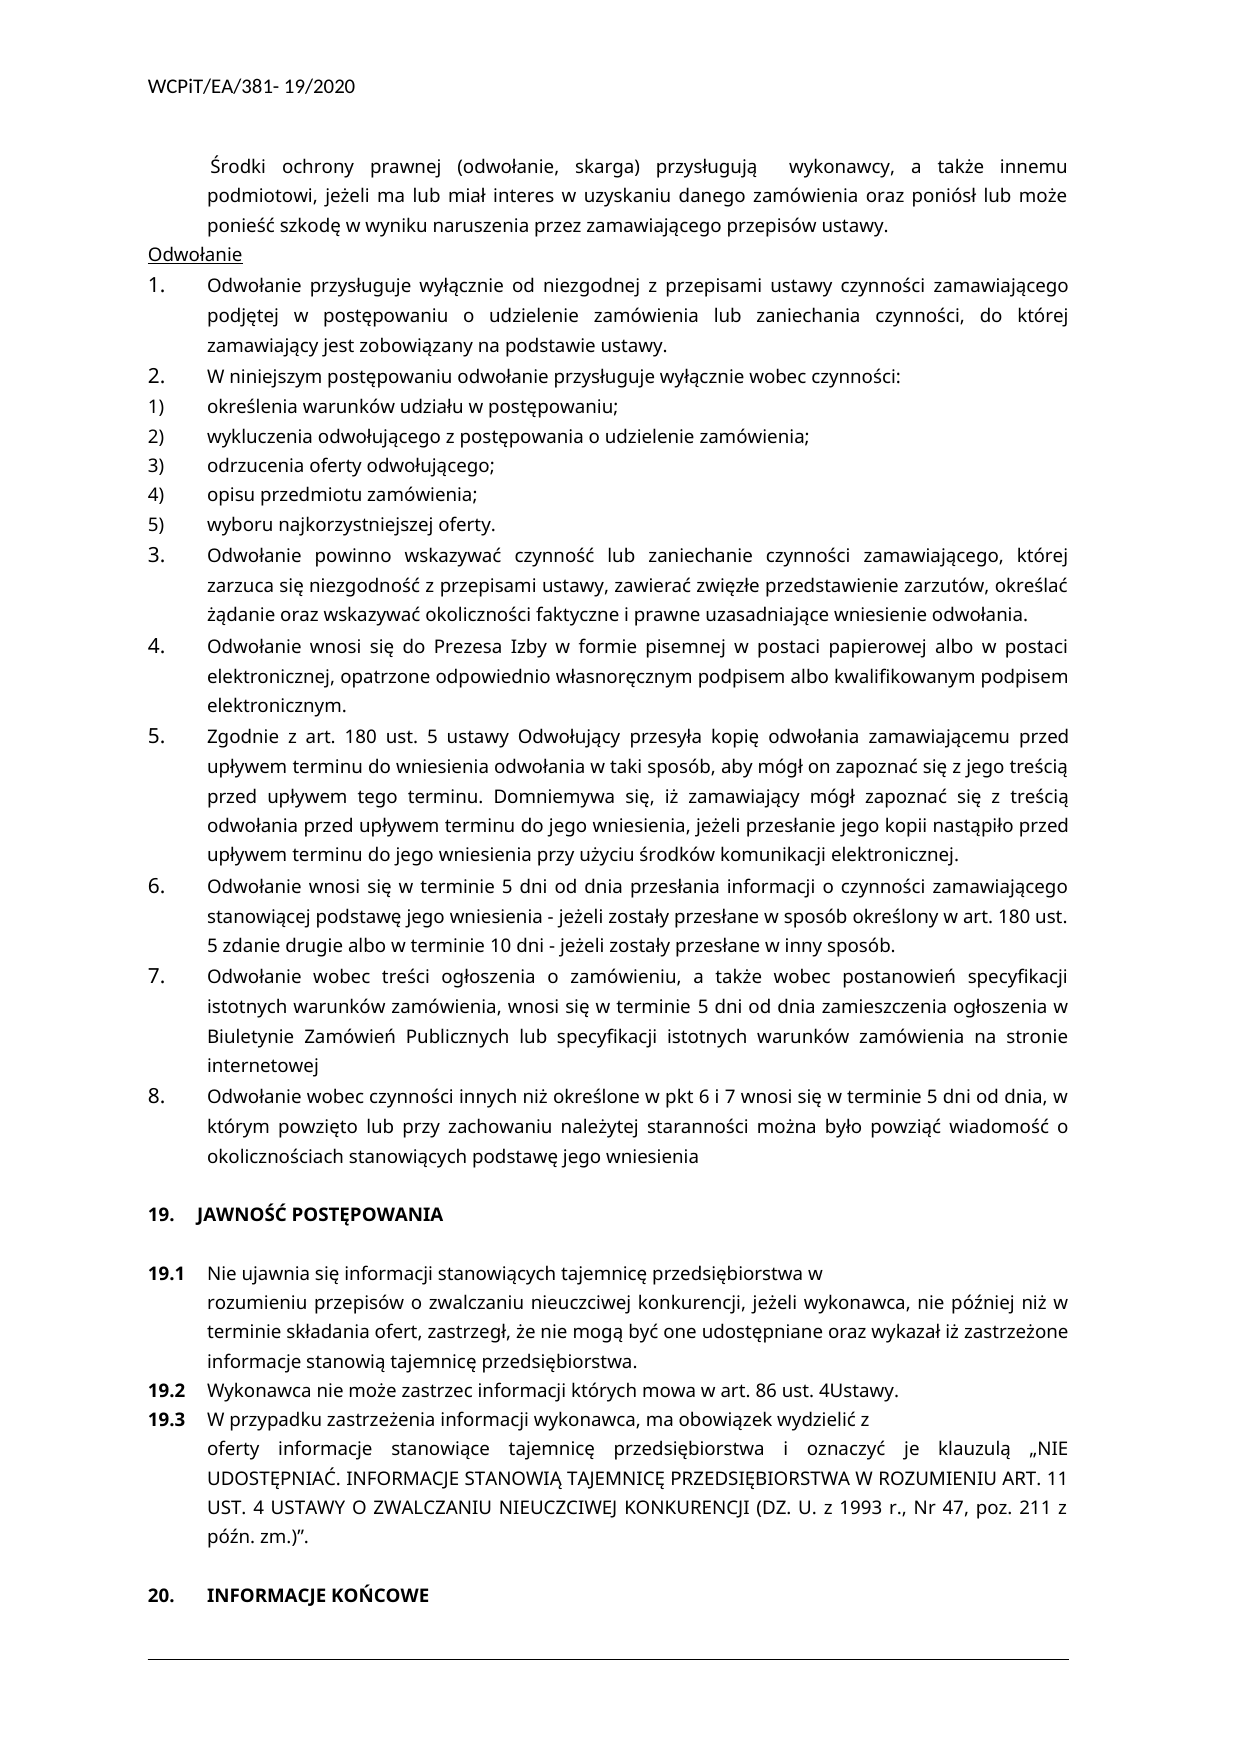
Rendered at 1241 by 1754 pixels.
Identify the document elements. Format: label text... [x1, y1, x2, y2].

list odrzucenia oferty odwołującego; [148, 452, 1069, 478]
list Odwołanie przysługuje wyłącznie od niezgodnej z przepisami ustawy czynności zamawiającego podjętej w postępowaniu o udzielenie zamówienia lub zaniechania czynności, do której zamawiający jest zobowiązany na podstawie ustawy. [148, 270, 1069, 357]
list Zgodnie z art. 180 ust. 5 ustawy Odwołujący przesyła kopię odwołania zamawiającemu przed upływem terminu do wniesienia odwołania w taki sposób, aby mógł on zapoznać się z jego treścią przed upływem tego terminu. Domniemywa się, iż zamawiający mógł zapoznać się z treścią odwołania przed upływem terminu do jego wniesienia, jeżeli przesłanie jego kopii nastąpiło przed upływem terminu do jego wniesienia przy użyciu środków komunikacji elektronicznej. [148, 722, 1069, 867]
list Odwołanie wnosi się do Prezesa Izby w formie pisemnej w postaci papierowej albo w postaci elektronicznej, opatrzone odpowiednio własnoręcznym podpisem albo kwalifikowanym podpisem elektronicznym. [148, 631, 1069, 718]
text rozumieniu przepisów o zwalczaniu nieuczciwej konkurencji, jeżeli wykonawca, nie później niż w terminie składania ofert, zastrzegł, że nie mogą być one udostępniane oraz wykazał iż zastrzeżone informacje stanowią tajemnicę przedsiębiorstwa. [148, 1289, 1069, 1373]
text Środki ochrony prawnej (odwołanie, skarga) przysługują wykonawcy, a także innemu podmiotowi, jeżeli ma lub miał interes w uzyskaniu danego zamówienia oraz poniósł lub może ponieść szkodę w wyniku naruszenia przez zamawiającego przepisów ustawy. [207, 153, 1069, 237]
list Odwołanie wobec treści ogłoszenia o zamówieniu, a także wobec postanowień specyfikacji istotnych warunków zamówienia, wnosi się w terminie 5 dni od dnia zamieszczenia ogłoszenia w Biuletynie Zamówień Publicznych lub specyfikacji istotnych warunków zamówienia na stronie internetowej [148, 962, 1069, 1078]
list W niniejszym postępowaniu odwołanie przysługuje wyłącznie wobec czynności: [148, 361, 1069, 389]
list INFORMACJE KOŃCOWE [148, 1582, 1069, 1608]
list wyboru najkorzystniejszej oferty. [148, 511, 1069, 536]
list opisu przedmiotu zamówienia; [148, 482, 1069, 507]
list Odwołanie wobec czynności innych niż określone w pkt 6 i 7 wnosi się w terminie 5 dni od dnia, w którym powzięto lub przy zachowaniu należytej staranności można było powziąć wiadomość o okolicznościach stanowiących podstawę jego wniesienia [148, 1082, 1069, 1168]
list W przypadku zastrzeżenia informacji wykonawca, ma obowiązek wydzielić z [148, 1406, 1069, 1432]
list określenia warunków udziału w postępowaniu; [148, 394, 1069, 419]
list Odwołanie powinno wskazywać czynność lub zaniechanie czynności zamawiającego, której zarzuca się niezgodność z przepisami ustawy, zawierać zwięzłe przedstawienie zarzutów, określać żądanie oraz wskazywać okoliczności faktyczne i prawne uzasadniające wniesienie odwołania. [148, 540, 1069, 627]
list JAWNOŚĆ POSTĘPOWANIA [148, 1202, 1069, 1227]
text Odwołanie [148, 241, 1069, 267]
list Odwołanie wnosi się w terminie 5 dni od dnia przesłania informacji o czynności zamawiającego stanowiącej podstawę jego wniesienia - jeżeli zostały przesłane w sposób określony w art. 180 ust. 5 zdanie drugie albo w terminie 10 dni - jeżeli zostały przesłane w inny sposób. [148, 871, 1069, 958]
list Wykonawca nie może zastrzec informacji których mowa w art. 86 ust. 4Ustawy. [148, 1377, 1069, 1403]
text oferty informacje stanowiące tajemnicę przedsiębiorstwa i oznaczyć je klauzulą „NIE UDOSTĘPNIAĆ. INFORMACJE STANOWIĄ TAJEMNICĘ PRZEDSIĘBIORSTWA W ROZUMIENIU ART. 11 UST. 4 USTAWY O ZWALCZANIU NIEUCZCIWEJ KONKURENCJI (DZ. U. z 1993 r., Nr 47, poz. 211 z późn. zm.)”. [148, 1436, 1069, 1549]
list wykluczenia odwołującego z postępowania o udzielenie zamówienia; [148, 423, 1069, 448]
list Nie ujawnia się informacji stanowiących tajemnicę przedsiębiorstwa w [148, 1260, 1069, 1286]
